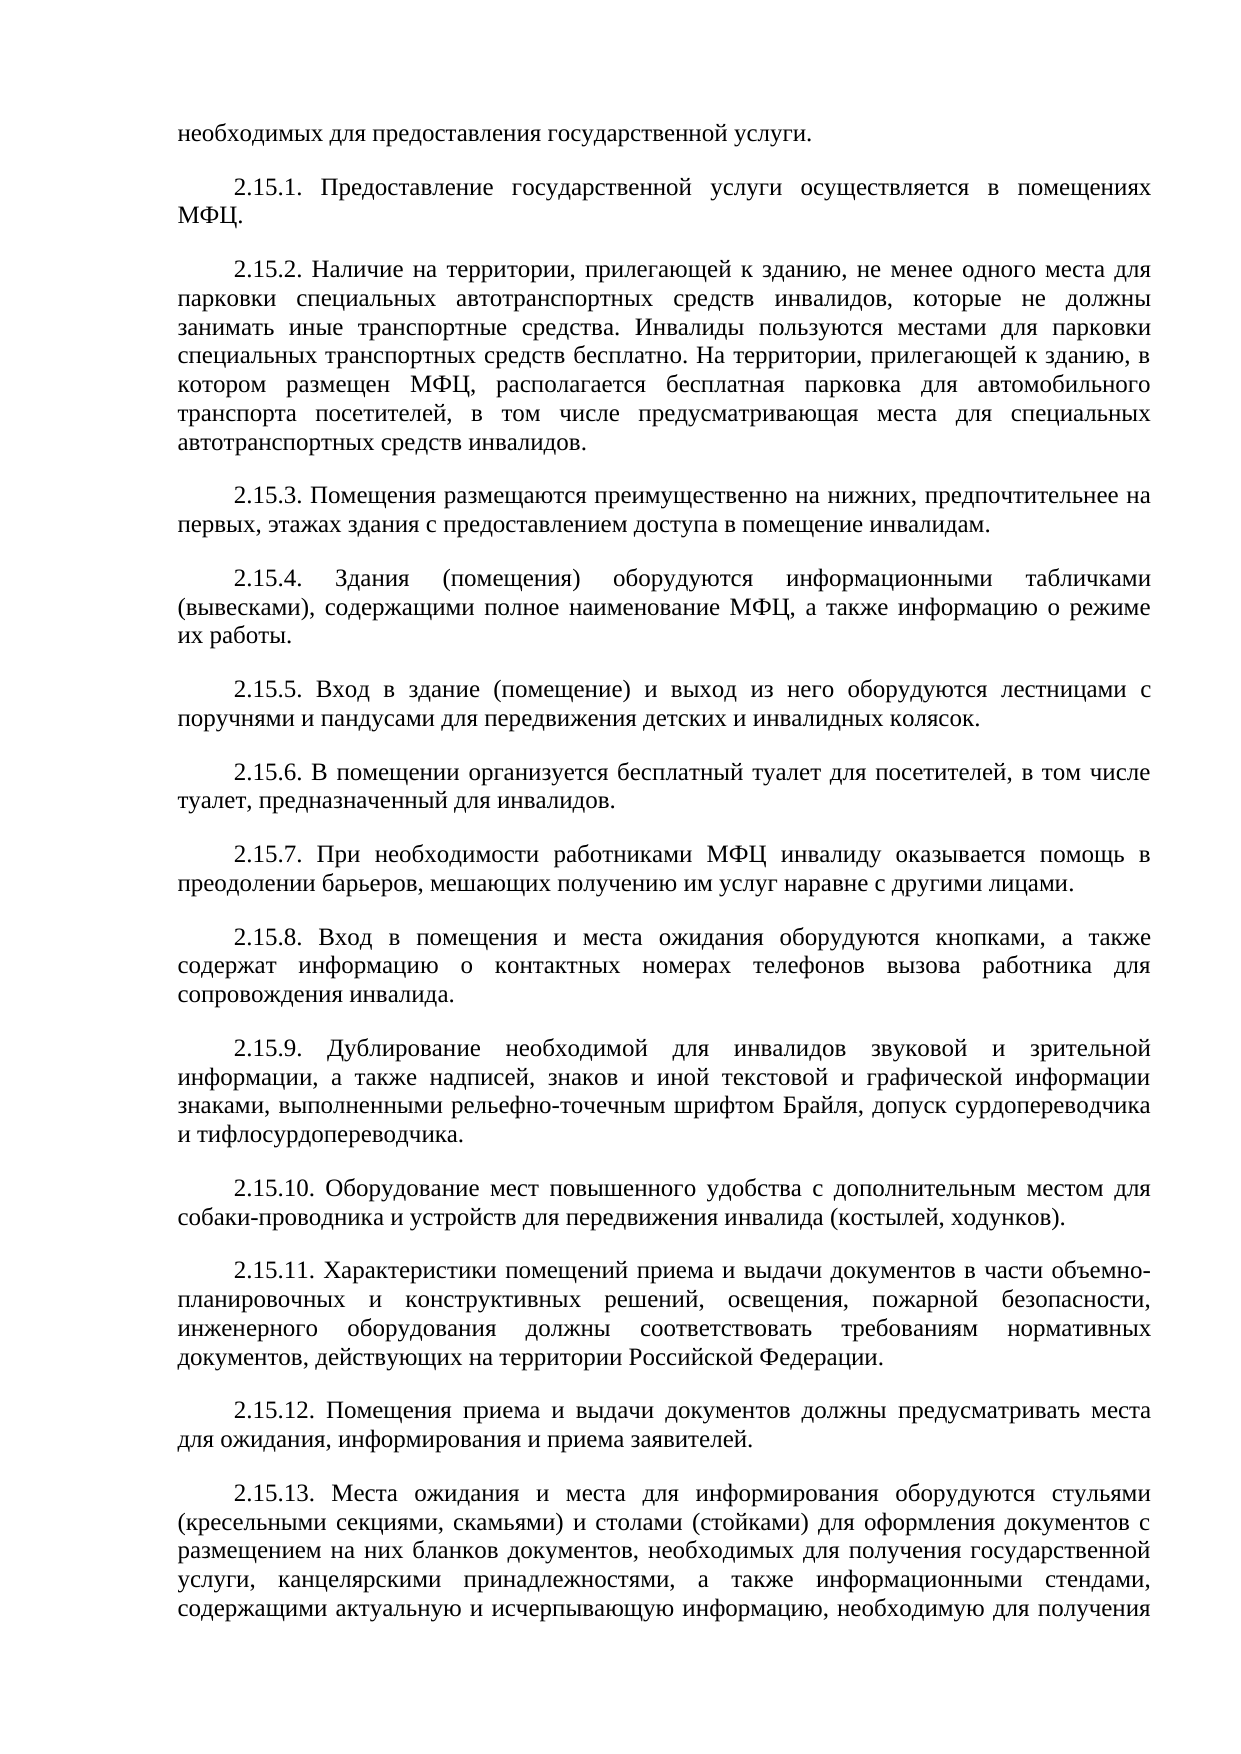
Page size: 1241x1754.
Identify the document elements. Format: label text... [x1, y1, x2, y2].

text 2.15.10. Оборудование мест повышенного удобства с дополнительным местом для собаки-проводника и устройств для передвижения инвалида (костылей, ходунков). [177, 1173, 1152, 1231]
text 2.15.4. Здания (помещения) оборудуются информационными табличками (вывесками), содержащими полное наименование МФЦ, а также информацию о режиме их работы. [177, 563, 1152, 649]
text 2.15.5. Вход в здание (помещение) и выход из него оборудуются лестницами с поручнями и пандусами для передвижения детских и инвалидных колясок. [177, 674, 1152, 732]
text 2.15.3. Помещения размещаются преимущественно на нижних, предпочтительнее на первых, этажах здания с предоставлением доступа в помещение инвалидам. [177, 481, 1152, 538]
text 2.15.12. Помещения приема и выдачи документов должны предусматривать места для ожидания, информирования и приема заявителей. [177, 1396, 1152, 1453]
text 2.15.7. При необходимости работниками МФЦ инвалиду оказывается помощь в преодолении барьеров, мешающих получению им услуг наравне с другими лицами. [177, 839, 1152, 897]
text 2.15.6. В помещении организуется бесплатный туалет для посетителей, в том числе туалет, предназначенный для инвалидов. [177, 757, 1152, 814]
text 2.15.1. Предоставление государственной услуги осуществляется в помещениях МФЦ. [177, 172, 1152, 229]
text 2.15.9. Дублирование необходимой для инвалидов звуковой и зрительной информации, а также надписей, знаков и иной текстовой и графической информации знаками, выполненными рельефно-точечным шрифтом Брайля, допуск сурдопереводчика и тифлосурдопереводчика. [177, 1033, 1152, 1148]
text 2.15.11. Характеристики помещений приема и выдачи документов в части объемно-планировочных и конструктивных решений, освещения, пожарной безопасности, инженерного оборудования должны соответствовать требованиям нормативных документов, действующих на территории Российской Федерации. [177, 1256, 1152, 1371]
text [177, 1478, 1152, 1622]
text 2.15.2. Наличие на территории, прилегающей к зданию, не менее одного места для парковки специальных автотранспортных средств инвалидов, которые не должны занимать иные транспортные средства. Инвалиды пользуются местами для парковки специальных транспортных средств бесплатно. На территории, прилегающей к зданию, в котором размещен МФЦ, располагается бесплатная парковка для автомобильного транспорта посетителей, в том числе предусматривающая места для специальных автотранспортных средств инвалидов. [177, 254, 1152, 456]
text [177, 118, 1152, 147]
text 2.15.8. Вход в помещения и места ожидания оборудуются кнопками, а также содержат информацию о контактных номерах телефонов вызова работника для сопровождения инвалида. [177, 922, 1152, 1008]
